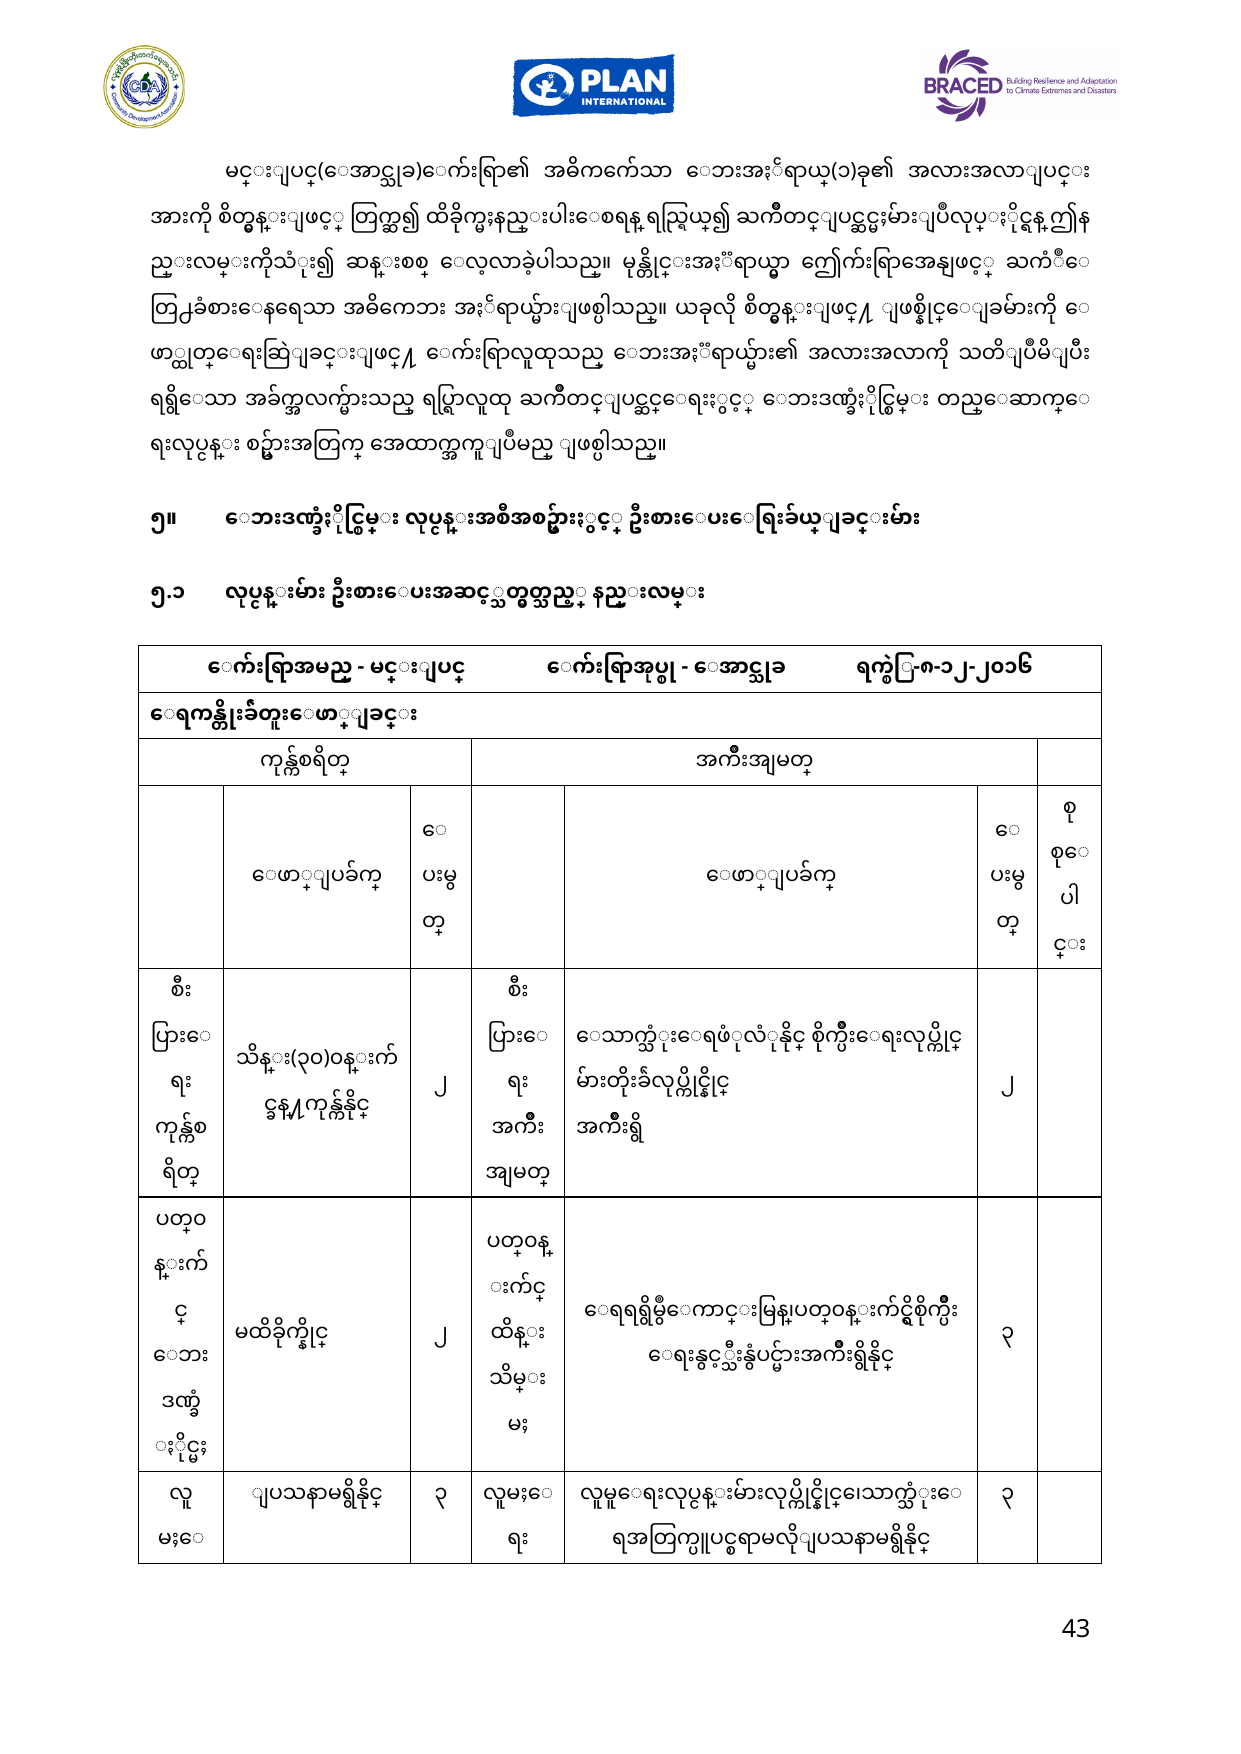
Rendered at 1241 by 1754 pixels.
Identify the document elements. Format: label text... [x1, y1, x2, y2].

table_cell ပတ္၀န္းက်င္ ေဘးဒဏ္ခံ ႏိုင္မႈ [139, 1198, 223, 1471]
table_cell ၃ [978, 1472, 1037, 1563]
table_cell ေပးမွတ္ [978, 786, 1037, 968]
table_cell [1038, 1198, 1101, 1471]
table_cell [1038, 739, 1101, 785]
text မင္းျပင္(ေအာင္သုခ)ေက်းရြာ၏ အဓိကက်ေသာ ေဘးအႏၲရာယ္(၁)ခု၏ အလားအလာျပင္းအားကို စိတ္မွန္းျဖင့္ တြက္ဆ၍ ထိခိုက္မႈနည္းပါးေစရန္ ရည္ရြယ္၍ ႀကိဳတင္ျပင္ဆင္မႈမ်ားျပဳလုပ္ႏိုင္ရန္ ဤနည္းလမ္းကိုသံုး၍ ဆန္းစစ္ ေလ့လာခဲ့ပါသည္။ မုန္တိုင္းအႏၱရာယ္မွာ ဤေက်းရြာအေနျဖင့္ ႀကံဳေတြ႕ခံစားေနရေသာ အဓိကေဘး အႏၲရာယ္မ်ားျဖစ္ပါသည္။ ယခုလို စိတ္မွန္းျဖင္႔ ျဖစ္နိုင္ေျခမ်ားကို ေဖာ္ထုတ္ေရးဆြဲျခင္းျဖင္႔ ေက်းရြာလူထုသည္ ေဘးအႏၱရာယ္မ်ား၏ အလားအလာကို သတိျပဳမိျပီး ရရွိေသာ အခ်က္အလက္မ်ားသည္ ရပ္ရြာလူထု ႀကိဳတင္ျပင္ဆင္ေရးႏွင့္ ေဘးဒဏ္ခံႏိုင္စြမ္း တည္ေဆာက္ေရးလုပ္ငန္း စဥ္မ်ားအတြက္ အေထာက္အကူျပဳမည္ ျဖစ္ပါသည္။ [150, 150, 1090, 469]
table_cell ၃ [978, 1198, 1037, 1471]
picture [920, 45, 1122, 125]
table_cell [472, 786, 564, 968]
picture [103, 45, 185, 129]
table_cell မထိခိုက္နိုင္ [224, 1198, 410, 1471]
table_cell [472, 1472, 564, 1563]
table_cell ၂ [411, 1198, 471, 1471]
table_cell စီးပြားေရး ကုန္က်စရိတ္ [139, 969, 223, 1196]
table_cell စီးပြားေရး အက်ိဳးအျမတ္ [472, 969, 564, 1196]
table_cell ေရကန္တိုးခ်ဲတူးေဖာ္ျခင္း [139, 693, 1101, 738]
table_cell လူမႈေရး [139, 1472, 223, 1563]
table_cell ကုန္က်စရိတ္ [139, 739, 471, 785]
table_cell သိန္း(၃၀)၀န္းက်င္ခန္႔ကုန္က်နိုင္ [224, 969, 410, 1196]
table_cell ၂ [411, 969, 471, 1196]
table_cell ေသာက္သံုးေရဖံုလံုနိုင္ စိုက္ပ်ိဳးေရးလုပ္ကိုင္မ်ားတိုးခ်ဲလုပ္ကိုင္နိုင္ အက်ိဳးရွိ [565, 969, 977, 1196]
table_cell [1038, 1472, 1101, 1563]
table_cell ၃ [411, 1472, 471, 1563]
table_cell [1038, 969, 1101, 1196]
table_cell ေပးမွတ္ [411, 786, 471, 968]
table_cell ပတ္၀န္းက်င္ ထိန္းသိမ္းမႈ [472, 1198, 564, 1471]
table_header ေက်းရြာအမည္ - မင္းျပင္ ေက်းရြာအုပ္စု - ေအာင္သုခ ရက္စဲြ-၈-၁၂-၂၀၁၆ [139, 646, 1101, 692]
text ၅.၁ လုပ္ငန္းမ်ား ဦးစားေပးအဆင့္သတ္မွတ္သည့္ နည္းလမ္း [150, 571, 1090, 617]
table_cell [139, 786, 223, 968]
table_cell ၂ [978, 969, 1037, 1196]
table_cell ျပသနာမရွိနိုင္ [224, 1472, 410, 1563]
table_cell ေဖာ္ျပခ်က္ [565, 786, 977, 968]
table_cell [565, 1472, 977, 1563]
table_cell ေဖာ္ျပခ်က္ [224, 786, 410, 968]
table_cell ေရရရွိမွဳေကာင္းမြန္၊ပတ္၀န္းက်င္ရွိစိုက္ပ်ိဳး ေရးနွင့္သီးနွံပင္မ်ားအက်ိဳးရွိနိုင္ [565, 1198, 977, 1471]
picture [509, 52, 678, 120]
table_cell အက်ိဳးအျမတ္ [472, 739, 1037, 785]
table_cell စုစုေပါင္း [1038, 786, 1101, 968]
text ၅။ ေဘးဒဏ္ခံႏိုင္စြမ္း လုပ္ငန္းအစီအစဥ္မ်ားႏွင့္ ဦးစားေပးေရြးခ်ယ္ျခင္းမ်ား [150, 497, 1090, 543]
